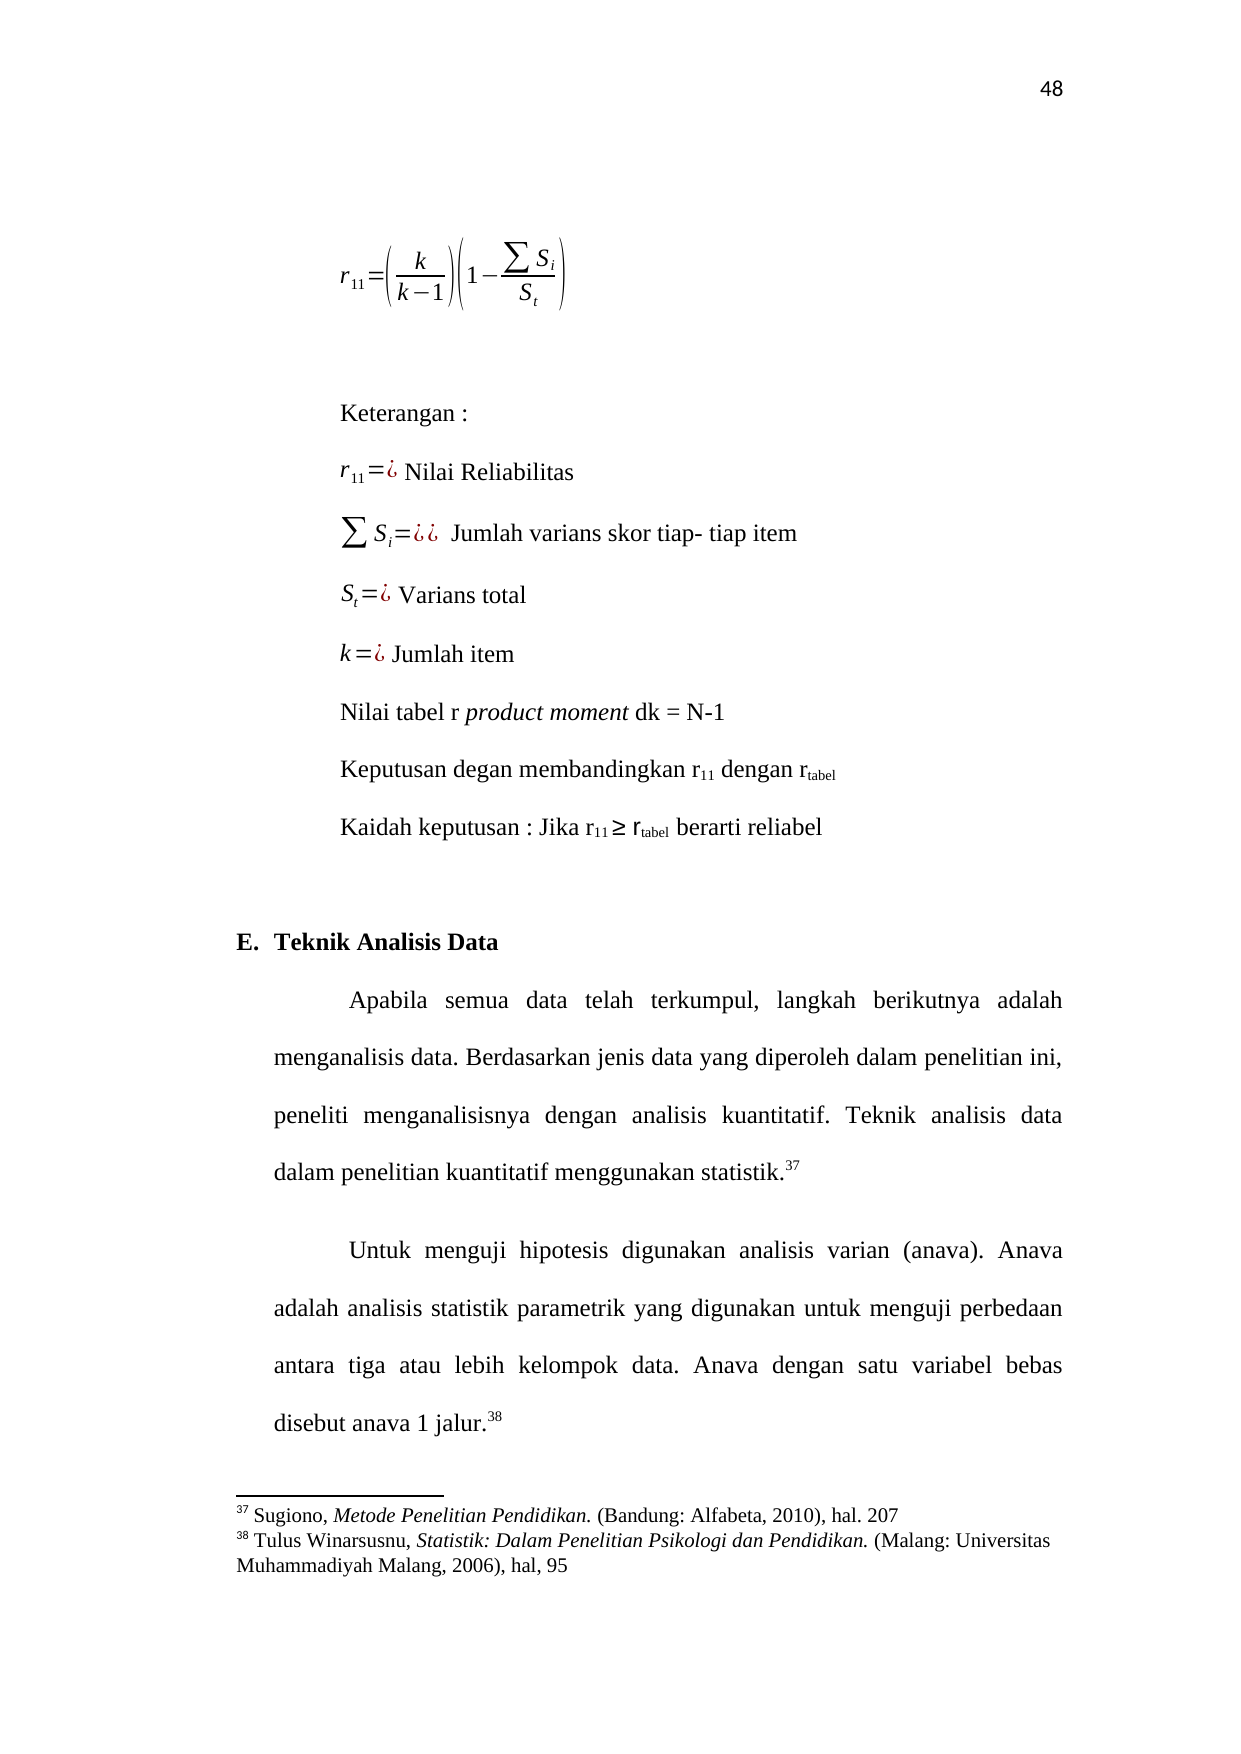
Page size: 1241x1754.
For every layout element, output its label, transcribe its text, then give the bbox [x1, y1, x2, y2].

list Varians total [340, 579, 1063, 611]
list Kaidah keputusan : Jika r11 ≥ rtabel berarti reliabel [340, 812, 1063, 841]
list Jumlah varians skor tiap- tiap item [340, 516, 1063, 551]
text Untuk menguji hipotesis digunakan analisis varian (anava). Anava adalah analisis statistik parametrik yang digunakan untuk menguji perbedaan antara tiga atau lebih kelompok data. Anava dengan satu variabel bebas disebut anava 1 jalur. [273, 1236, 1063, 1437]
text Apabila semua data telah terkumpul, langkah berikutnya adalah menganalisis data. Berdasarkan jenis data yang diperoleh dalam penelitian ini, peneliti menganalisisnya dengan analisis kuantitatif. Teknik analisis data dalam penelitian kuantitatif menggunakan statistik. [273, 985, 1063, 1186]
list Nilai Reliabilitas [340, 456, 1063, 487]
list Teknik Analisis Data [236, 927, 1063, 956]
list Jumlah item [340, 639, 1063, 668]
list Keterangan : [340, 398, 1063, 427]
list Keputusan degan membandingkan r11 dengan rtabel [340, 754, 1063, 783]
list Nilai tabel r product moment dk = N-1 [340, 697, 1063, 726]
